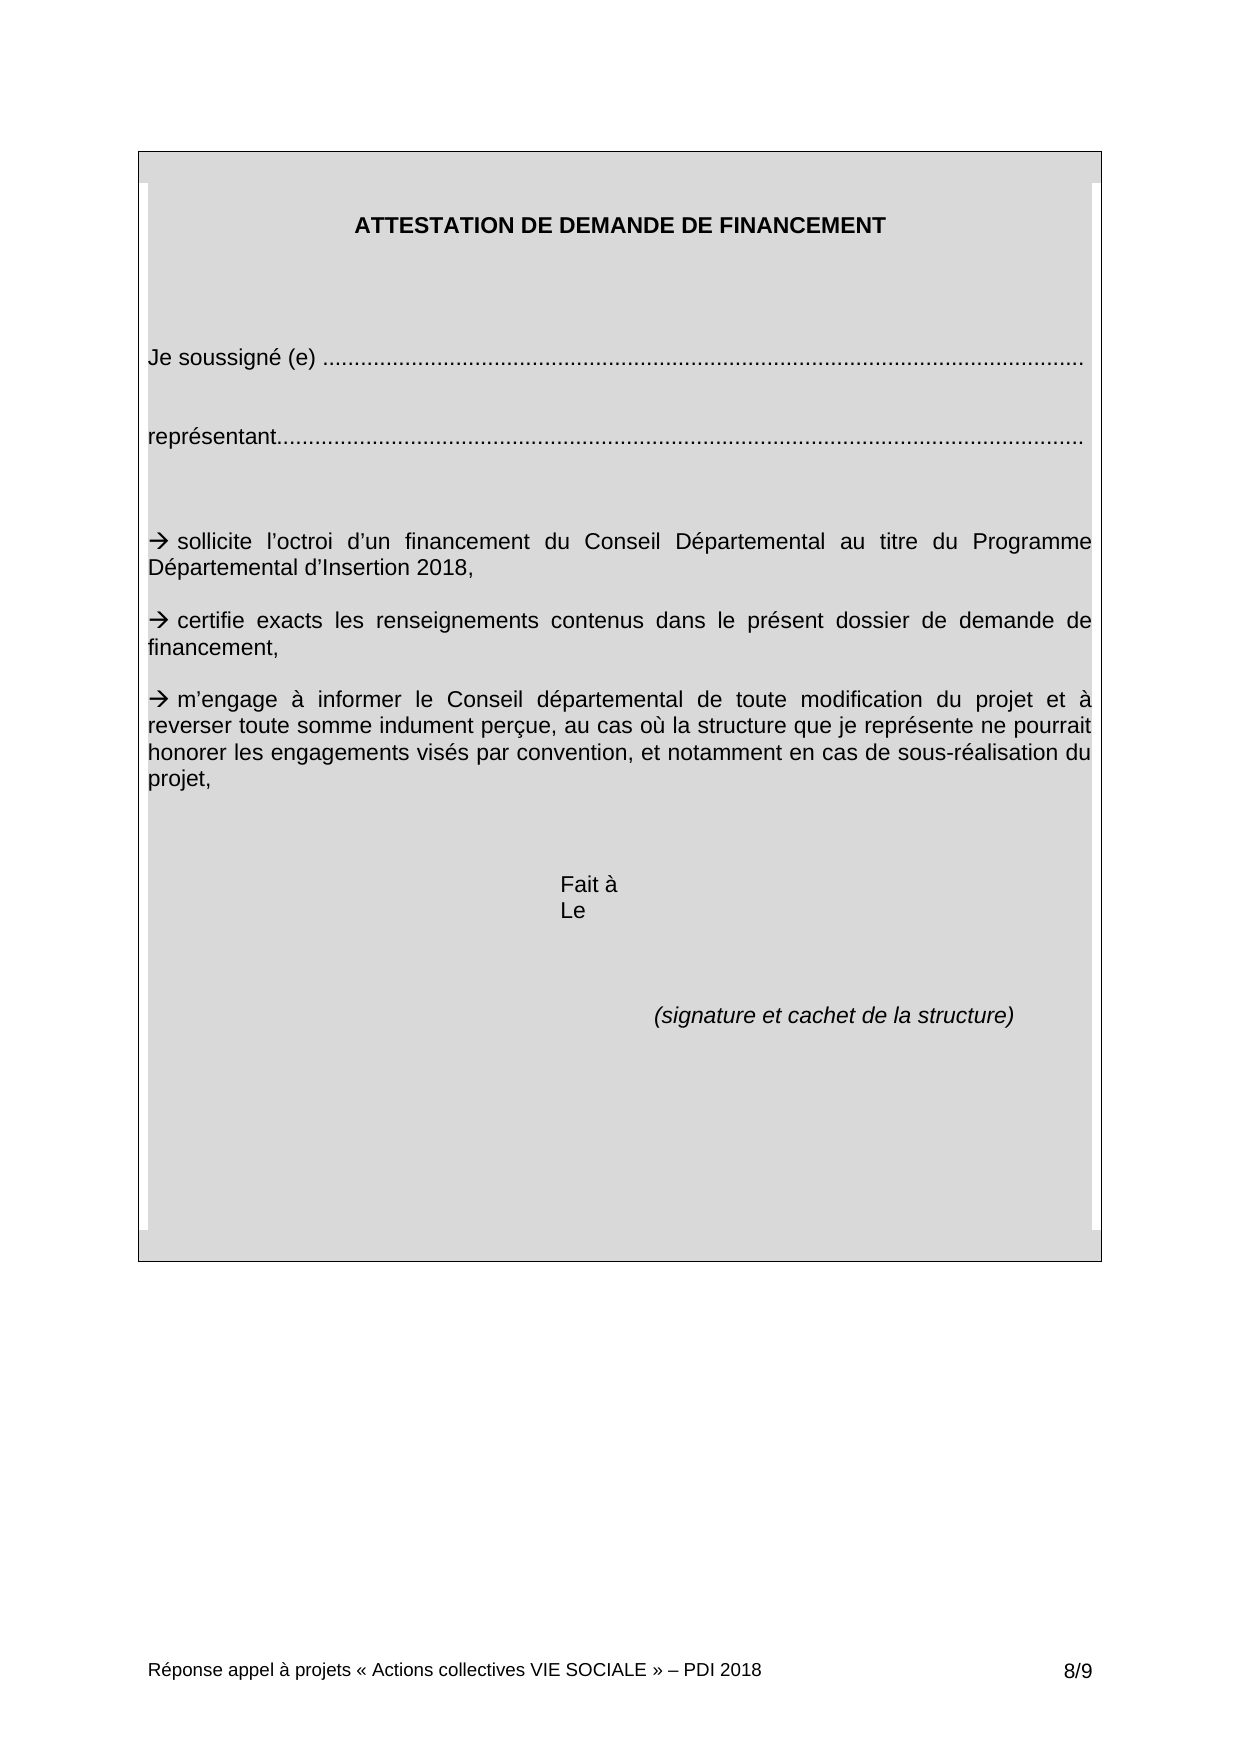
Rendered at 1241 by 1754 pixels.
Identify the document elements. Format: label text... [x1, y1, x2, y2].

text représentant [148, 423, 1092, 449]
text (signature et cachet de la structure) [148, 1002, 1092, 1029]
text sollicite l’octroi d’un financement du Conseil Départemental au titre du Programme Départemental d’Insertion 2018, [148, 528, 1092, 581]
text Fait à [148, 871, 1092, 897]
text Je soussigné (e) [148, 343, 1092, 370]
text ATTESTATION DE DEMANDE DE FINANCEMENT [148, 212, 1092, 238]
text certifie exacts les renseignements contenus dans le présent dossier de demande de financement, [148, 607, 1092, 660]
text Le [148, 897, 1092, 923]
text m’engage à informer le Conseil départemental de toute modification du projet et à reverser toute somme indument perçue, au cas où la structure que je représente ne pourrait honorer les engagements visés par convention, et notamment en cas de sous-réalisation du projet, [148, 686, 1092, 792]
